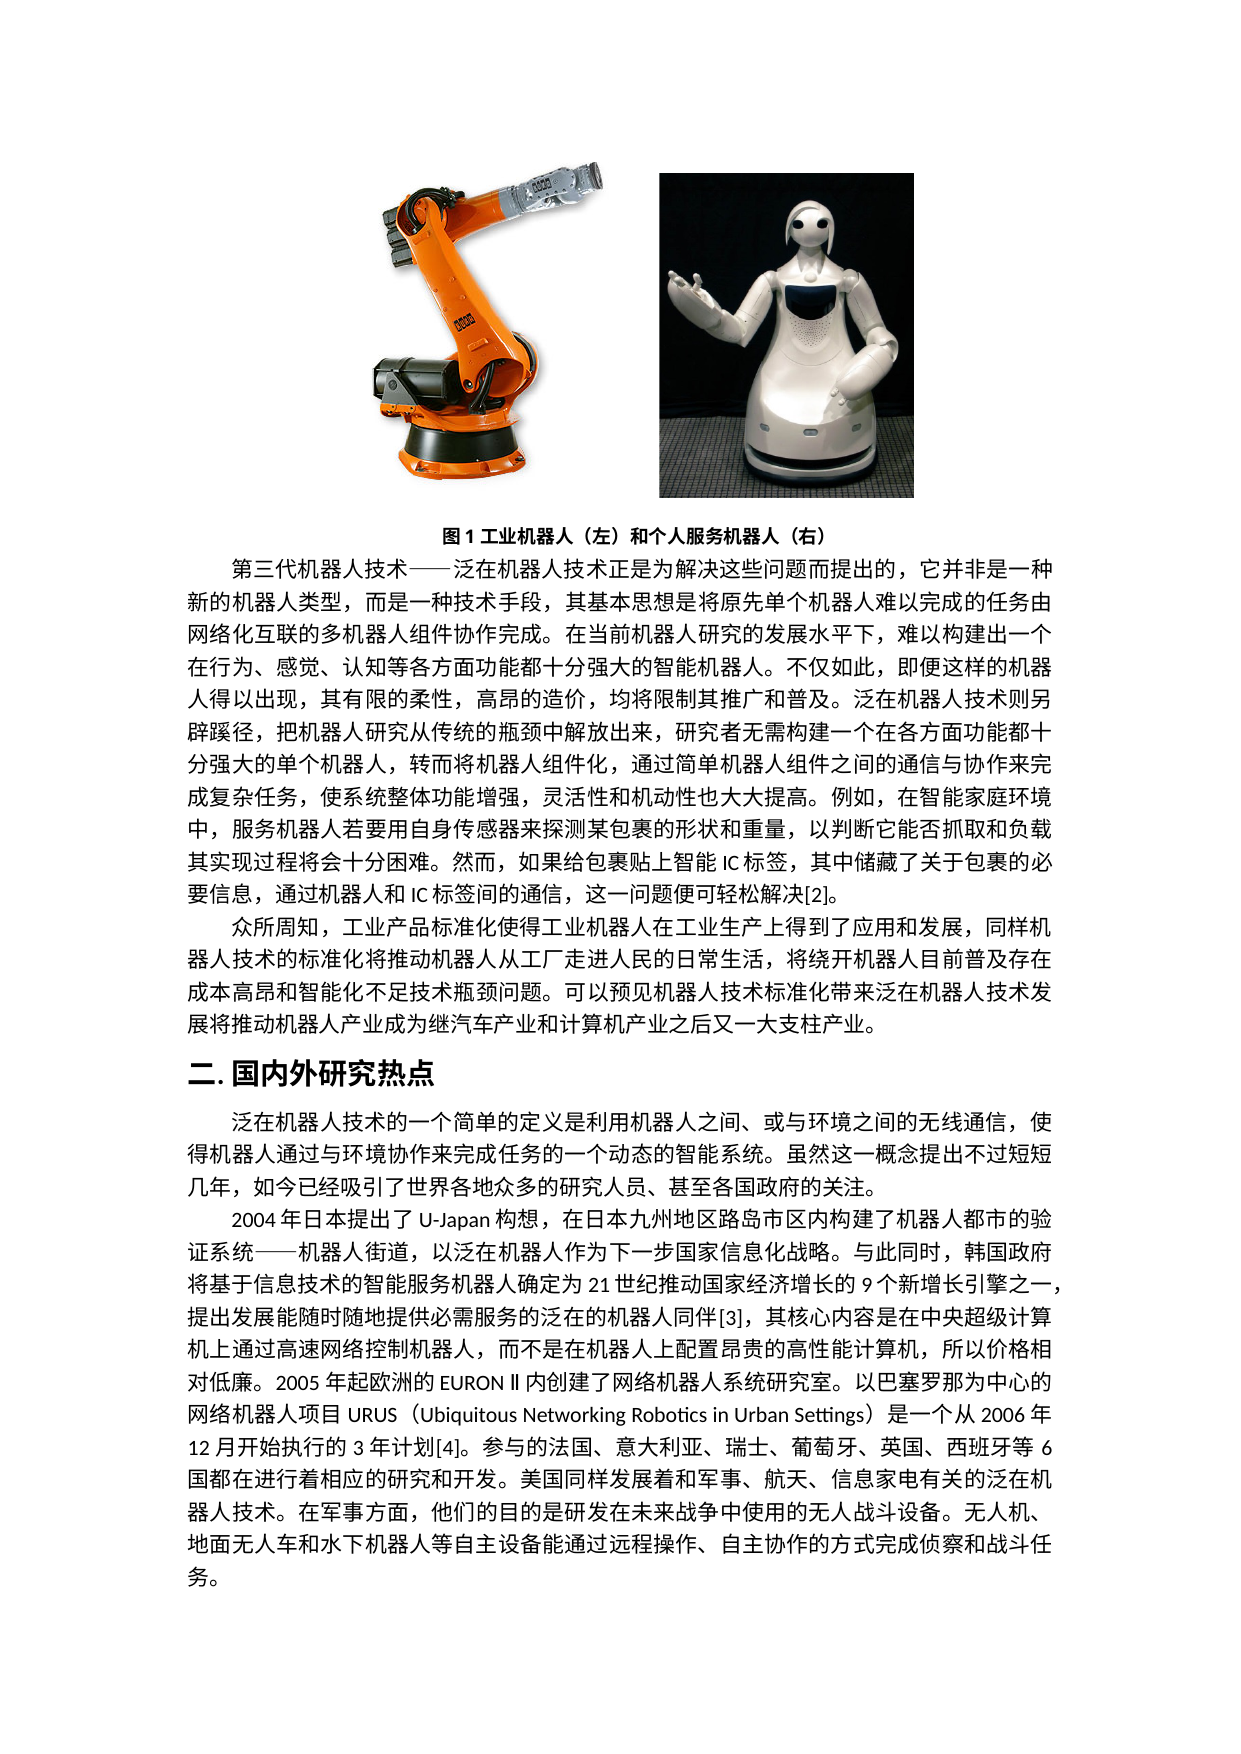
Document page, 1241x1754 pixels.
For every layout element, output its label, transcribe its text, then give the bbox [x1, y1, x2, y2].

text 2004年日本提出了U-Japan构想，在日本九州地区路岛市区内构建了机器人都市的验证系统——机器人街道，以泛在机器人作为下一步国家信息化战略。与此同时，韩国政府将基于信息技术的智能服务机器人确定为21世纪推动国家经济增长的9个新增长引擎之一，提出发展能随时随地提供必需服务的泛在的机器人同伴[3]，其核心内容是在中央超级计算机上通过高速网络控制机器人，而不是在机器人上配置昂贵的高性能计算机，所以价格相对低廉。2005 年起欧洲的EURON Ⅱ内创建了网络机器人系统研究室。以巴塞罗那为中心的网络机器人项目URUS（Ubiquitous Networking Robotics in Urban Settings）是一个从2006 年12 月开始执行的3 年计划[4]。参与的法国、意大利亚、瑞士、葡萄牙、英国、西班牙等6 国都在进行着相应的研究和开发。美国同样发展着和军事、航天、信息家电有关的泛在机器人技术。在军事方面，他们的目的是研发在未来战争中使用的无人战斗设备。无人机、地面无人车和水下机器人等自主设备能通过远程操作、自主协作的方式完成侦察和战斗任务。 [187, 1202, 1053, 1592]
picture [659, 173, 914, 498]
text 图1 工业机器人（左）和个人服务机器人（右） [187, 519, 1053, 552]
text 二. 国内外研究热点 [187, 1039, 1053, 1104]
text 众所周知，工业产品标准化使得工业机器人在工业生产上得到了应用和发展，同样机器人技术的标准化将推动机器人从工厂走进人民的日常生活，将绕开机器人目前普及存在成本高昂和智能化不足技术瓶颈问题。可以预见机器人技术标准化带来泛在机器人技术发展将推动机器人产业成为继汽车产业和计算机产业之后又一大支柱产业。 [187, 909, 1053, 1039]
picture [370, 162, 610, 498]
text 泛在机器人技术的一个简单的定义是利用机器人之间、或与环境之间的无线通信，使得机器人通过与环境协作来完成任务的一个动态的智能系统。虽然这一概念提出不过短短几年，如今已经吸引了世界各地众多的研究人员、甚至各国政府的关注。 [187, 1104, 1053, 1202]
text 第三代机器人技术——泛在机器人技术正是为解决这些问题而提出的，它并非是一种新的机器人类型，而是一种技术手段，其基本思想是将原先单个机器人难以完成的任务由网络化互联的多机器人组件协作完成。在当前机器人研究的发展水平下，难以构建出一个在行为、感觉、认知等各方面功能都十分强大的智能机器人。不仅如此，即便这样的机器人得以出现，其有限的柔性，高昂的造价，均将限制其推广和普及。泛在机器人技术则另辟蹊径，把机器人研究从传统的瓶颈中解放出来，研究者无需构建一个在各方面功能都十分强大的单个机器人，转而将机器人组件化，通过简单机器人组件之间的通信与协作来完成复杂任务，使系统整体功能增强，灵活性和机动性也大大提高。例如，在智能家庭环境中，服务机器人若要用自身传感器来探测某包裹的形状和重量，以判断它能否抓取和负载，其实现过程将会十分困难。然而，如果给包裹贴上智能IC标签，其中储藏了关于包裹的必要信息，通过机器人和IC标签间的通信，这一问题便可轻松解决[2]。 [187, 552, 1053, 909]
